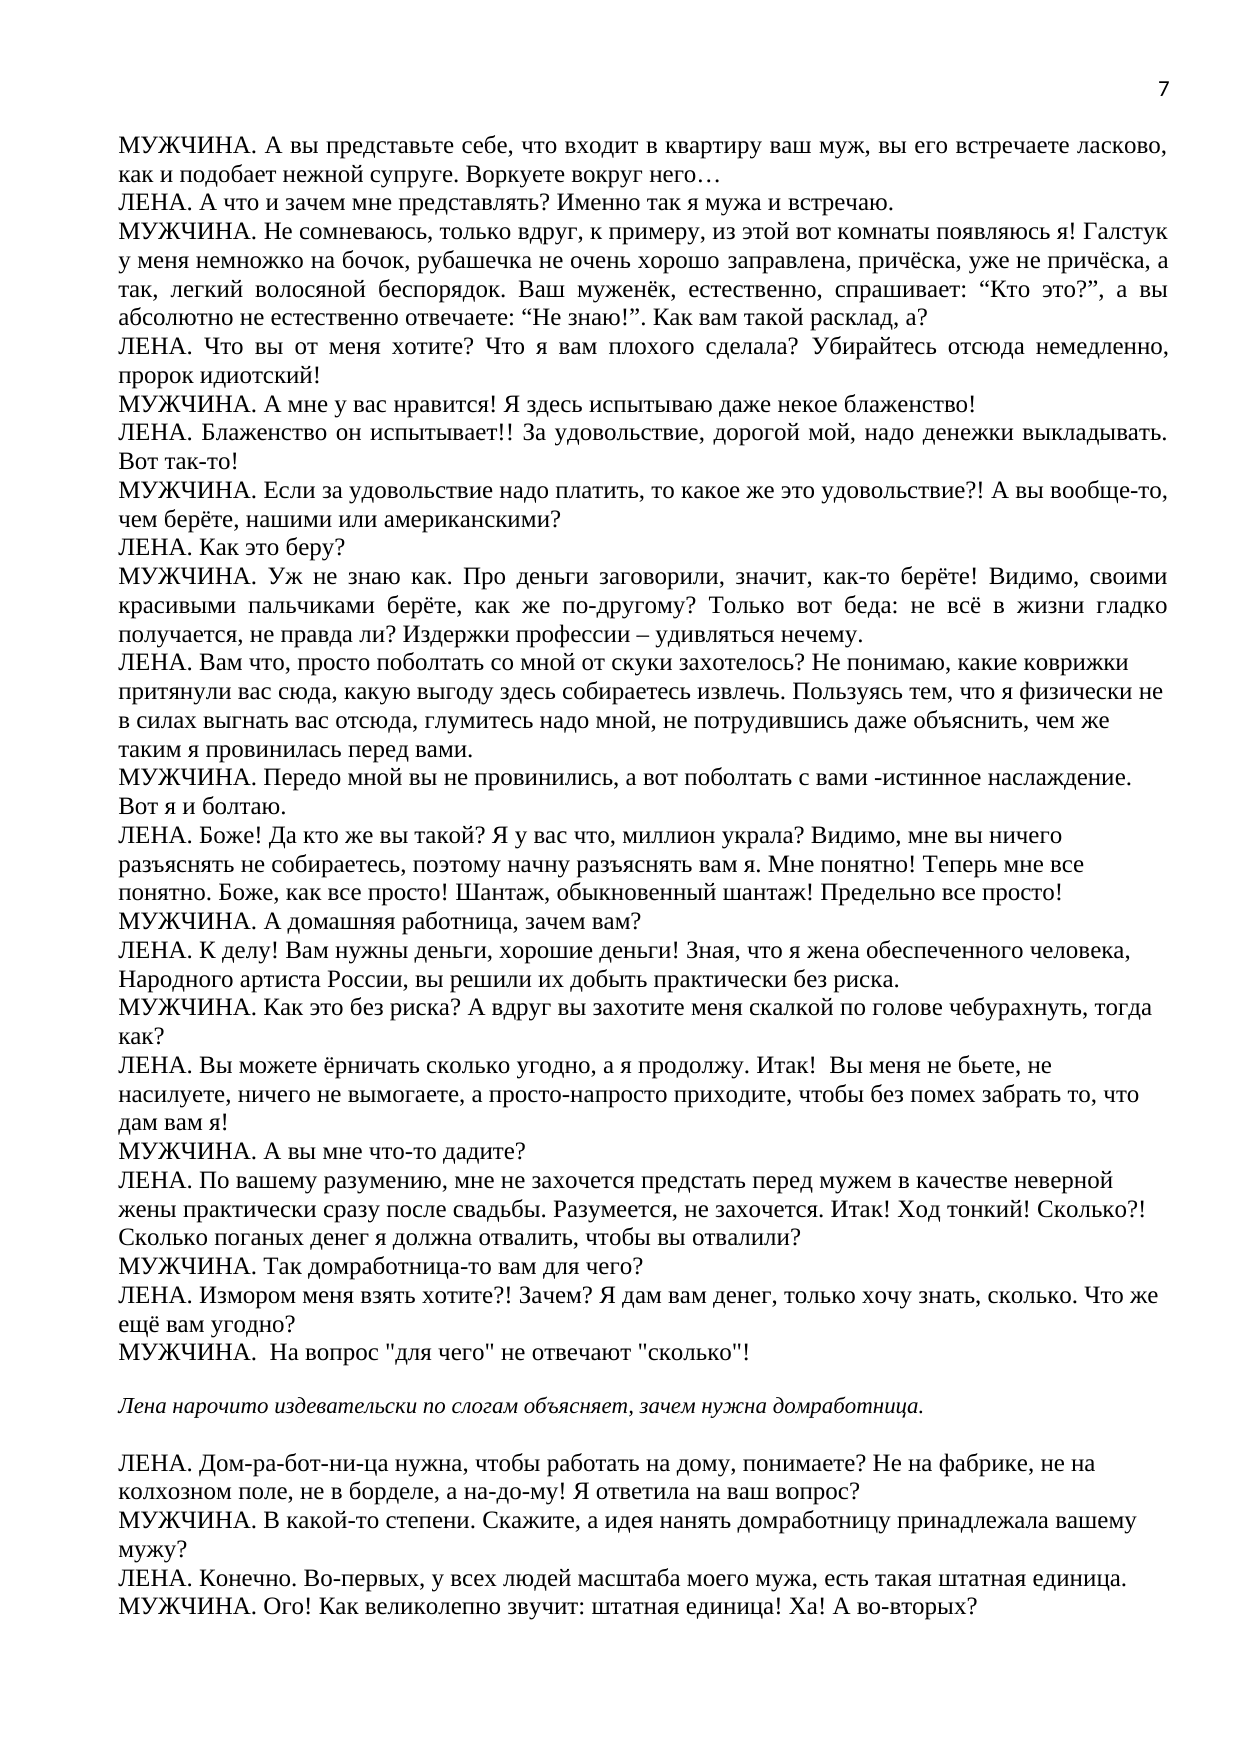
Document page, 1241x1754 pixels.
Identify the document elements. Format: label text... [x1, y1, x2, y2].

text ЛЕНА. К делу! Вам нужны деньги, хорошие деньги! Зная, что я жена обеспеченного человека, Народного артиста России, вы решили их добыть практически без риска. [118, 935, 1169, 992]
text ЛЕНА. Конечно. Во-первых, у всех людей масштаба моего мужа, есть такая штатная единица. [118, 1563, 1169, 1591]
text ЛЕНА. А что и зачем мне представлять? Именно так я мужа и встречаю. [118, 187, 1169, 216]
text МУЖЧИНА. Как это без риска? А вдруг вы захотите меня скалкой по голове чебурахнуть, тогда как? [118, 992, 1169, 1050]
text ЛЕНА. Как это беру? [118, 532, 1169, 561]
text МУЖЧИНА. Уж не знаю как. Про деньги заговорили, значит, как-то берёте! Видимо, своими красивыми пальчиками берёте, как же по-другому? Только вот беда: не всё в жизни гладко получается, не правда ли? Издержки профессии – удивляться нечему. [118, 561, 1169, 647]
text МУЖЧИНА. А домашняя работница, зачем вам? [118, 906, 1169, 935]
text МУЖЧИНА. А мне у вас нравится! Я здесь испытываю даже некое блаженство! [118, 389, 1169, 417]
text МУЖЧИНА. Не сомневаюсь, только вдруг, к примеру, из этой вот комнаты появляюсь я! Галстук у меня немножко на бочок, рубашечка не очень хорошо заправлена, причёска, уже не причёска, а так, легкий волосяной беспорядок. Ваш муженёк, естественно, спрашивает: “Кто это?”, а вы абсолютно не естественно отвечаете: “Не знаю!”. Как вам такой расклад, а? [118, 216, 1169, 331]
text ЛЕНА. По вашему разумению, мне не захочется предстать перед мужем в качестве неверной жены практически сразу после свадьбы. Разумеется, не захочется. Итак! Ход тонкий! Сколько?! Сколько поганых денег я должна отвалить, чтобы вы отвалили? [118, 1165, 1169, 1251]
text ЛЕНА. Вам что, просто поболтать со мной от скуки захотелось? Не понимаю, какие коврижки притянули вас сюда, какую выгоду здесь собираетесь извлечь. Пользуясь тем, что я физически не в силах выгнать вас отсюда, глумитесь надо мной, не потрудившись даже объяснить, чем же таким я провинилась перед вами. [118, 647, 1169, 762]
text ЛЕНА. Дом-ра-бот-ни-ца нужна, чтобы работать на дому, понимаете? Не на фабрике, не на колхозном поле, не в борделе, а на-до-му! Я ответила на ваш вопрос? [118, 1448, 1169, 1505]
text МУЖЧИНА. Если за удовольствие надо платить, то какое же это удовольствие?! А вы вообще-то, чем берёте, нашими или американскими? [118, 475, 1169, 532]
text МУЖЧИНА. А вы мне что-то дадите? [118, 1136, 1169, 1165]
text ЛЕНА. Что вы от меня хотите? Что я вам плохого сделала? Убирайтесь отсюда немедленно, пророк идиотский! [118, 331, 1169, 389]
text МУЖЧИНА. На вопрос "для чего" не отвечают "сколько"! [118, 1337, 1169, 1366]
text МУЖЧИНА. Так домработница-то вам для чего? [118, 1251, 1169, 1280]
text МУЖЧИНА. Передо мной вы не провинились, а вот поболтать с вами -истинное наслаждение. Вот я и болтаю. [118, 762, 1169, 820]
text ЛЕНА. Боже! Да кто же вы такой? Я у вас что, миллион украла? Видимо, мне вы ничего разъяснять не собираетесь, поэтому начну разъяснять вам я. Мне понятно! Теперь мне все понятно. Боже, как все просто! Шантаж, обыкновенный шантаж! Предельно все просто! [118, 820, 1169, 906]
text ЛЕНА. Блаженство он испытывает!! За удовольствие, дорогой мой, надо денежки выкладывать. Вот так-то! [118, 417, 1169, 475]
text МУЖЧИНА. Ого! Как великолепно звучит: штатная единица! Ха! А во-вторых? [118, 1591, 1169, 1620]
text МУЖЧИНА. А вы представьте себе, что входит в квартиру ваш муж, вы его встречаете ласково, как и подобает нежной супруге. Воркуете вокруг него… [118, 130, 1169, 187]
text ЛЕНА. Измором меня взять хотите?! Зачем? Я дам вам денег, только хочу знать, сколько. Что же ещё вам угодно? [118, 1280, 1169, 1337]
text Лена нарочито издевательски по слогам объясняет, зачем нужна домработница. [118, 1392, 1169, 1419]
text МУЖЧИНА. В какой-то степени. Скажите, а идея нанять домработницу принадлежала вашему мужу? [118, 1505, 1169, 1563]
text ЛЕНА. Вы можете ёрничать сколько угодно, а я продолжу. Итак! Вы меня не бьете, не насилуете, ничего не вымогаете, а просто-напросто приходите, чтобы без помех забрать то, что дам вам я! [118, 1050, 1169, 1136]
